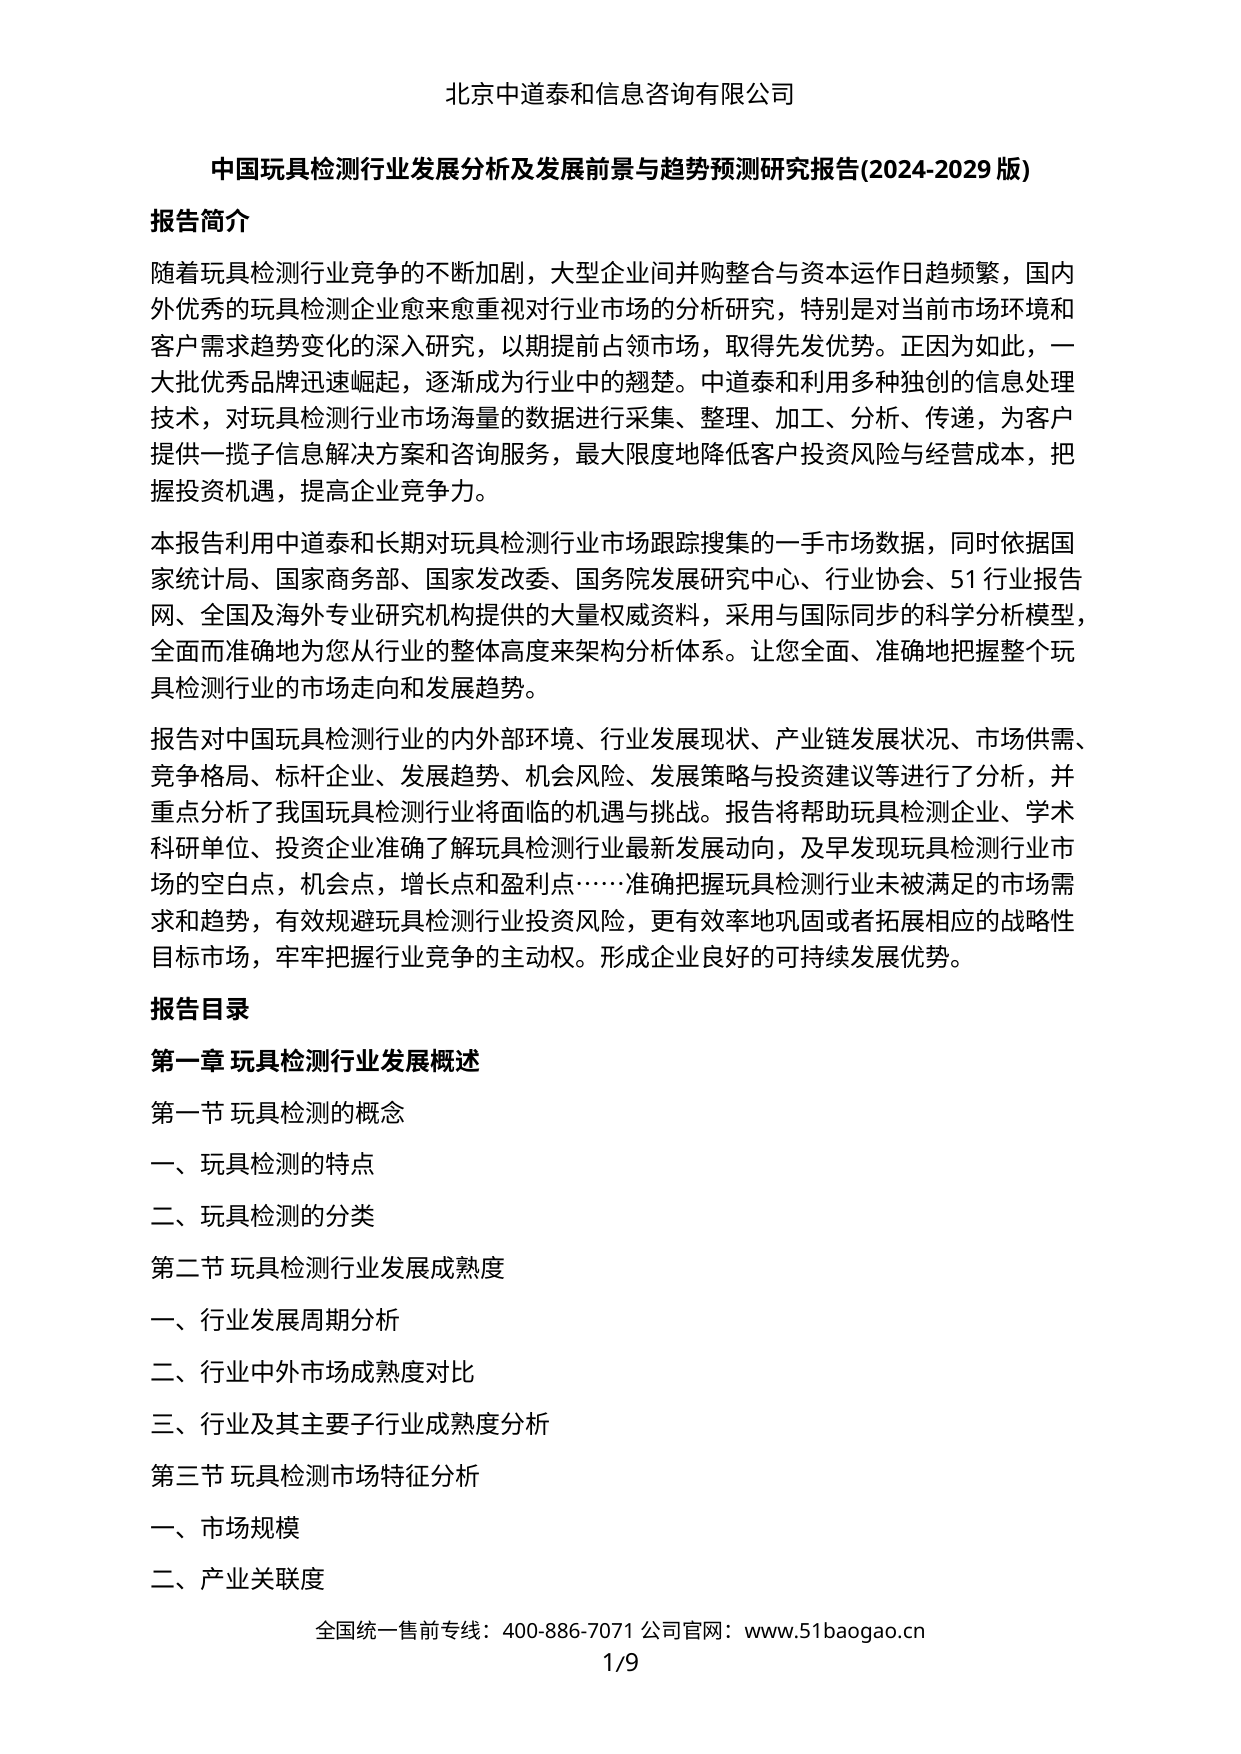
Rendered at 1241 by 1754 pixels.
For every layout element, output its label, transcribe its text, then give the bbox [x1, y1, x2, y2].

text 第一章 玩具检测行业发展概述 [150, 1041, 1090, 1077]
text 中国玩具检测行业发展分析及发展前景与趋势预测研究报告(2024-2029版) [150, 150, 1090, 186]
text 一、行业发展周期分析 [150, 1301, 1090, 1337]
text 二、玩具检测的分类 [150, 1197, 1090, 1233]
text 三、行业及其主要子行业成熟度分析 [150, 1404, 1090, 1441]
text 报告简介 [150, 202, 1090, 238]
text 第一节 玩具检测的概念 [150, 1093, 1090, 1129]
text 本报告利用中道泰和长期对玩具检测行业市场跟踪搜集的一手市场数据，同时依据国家统计局、国家商务部、国家发改委、国务院发展研究中心、行业协会、51行业报告网、全国及海外专业研究机构提供的大量权威资料，采用与国际同步的科学分析模型，全面而准确地为您从行业的整体高度来架构分析体系。让您全面、准确地把握整个玩具检测行业的市场走向和发展趋势。 [150, 523, 1090, 704]
text 二、产业关联度 [150, 1560, 1090, 1596]
text 报告对中国玩具检测行业的内外部环境、行业发展现状、产业链发展状况、市场供需、竞争格局、标杆企业、发展趋势、机会风险、发展策略与投资建议等进行了分析，并重点分析了我国玩具检测行业将面临的机遇与挑战。报告将帮助玩具检测企业、学术科研单位、投资企业准确了解玩具检测行业最新发展动向，及早发现玩具检测行业市场的空白点，机会点，增长点和盈利点……准确把握玩具检测行业未被满足的市场需求和趋势，有效规避玩具检测行业投资风险，更有效率地巩固或者拓展相应的战略性目标市场，牢牢把握行业竞争的主动权。形成企业良好的可持续发展优势。 [150, 720, 1090, 974]
text 第三节 玩具检测市场特征分析 [150, 1456, 1090, 1492]
text 第二节 玩具检测行业发展成熟度 [150, 1249, 1090, 1285]
text 报告目录 [150, 989, 1090, 1026]
text 一、市场规模 [150, 1508, 1090, 1544]
text 一、玩具检测的特点 [150, 1145, 1090, 1181]
text 二、行业中外市场成熟度对比 [150, 1352, 1090, 1389]
text 随着玩具检测行业竞争的不断加剧，大型企业间并购整合与资本运作日趋频繁，国内外优秀的玩具检测企业愈来愈重视对行业市场的分析研究，特别是对当前市场环境和客户需求趋势变化的深入研究，以期提前占领市场，取得先发优势。正因为如此，一大批优秀品牌迅速崛起，逐渐成为行业中的翘楚。中道泰和利用多种独创的信息处理技术，对玩具检测行业市场海量的数据进行采集、整理、加工、分析、传递，为客户提供一揽子信息解决方案和咨询服务，最大限度地降低客户投资风险与经营成本，把握投资机遇，提高企业竞争力。 [150, 254, 1090, 507]
